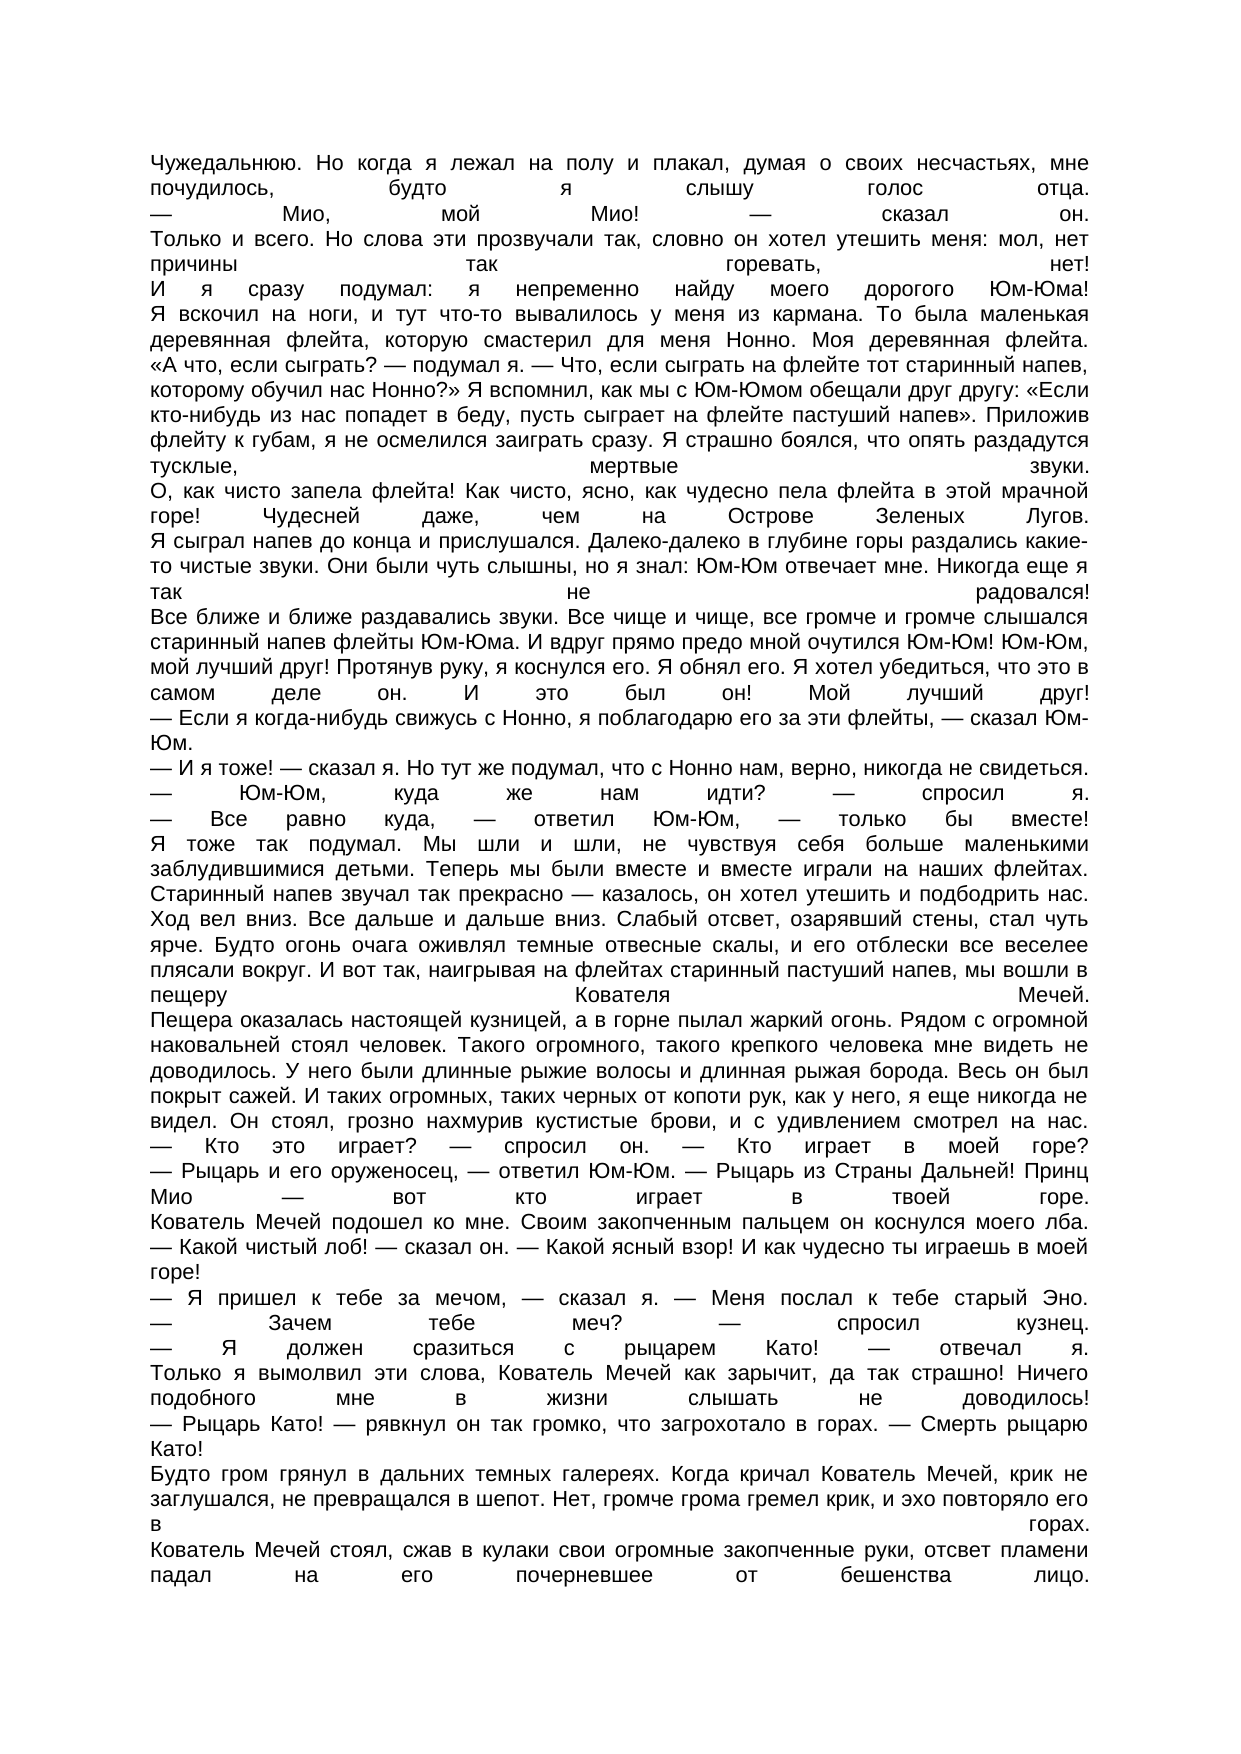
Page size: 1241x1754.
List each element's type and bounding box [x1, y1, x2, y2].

text [150, 150, 1090, 1587]
